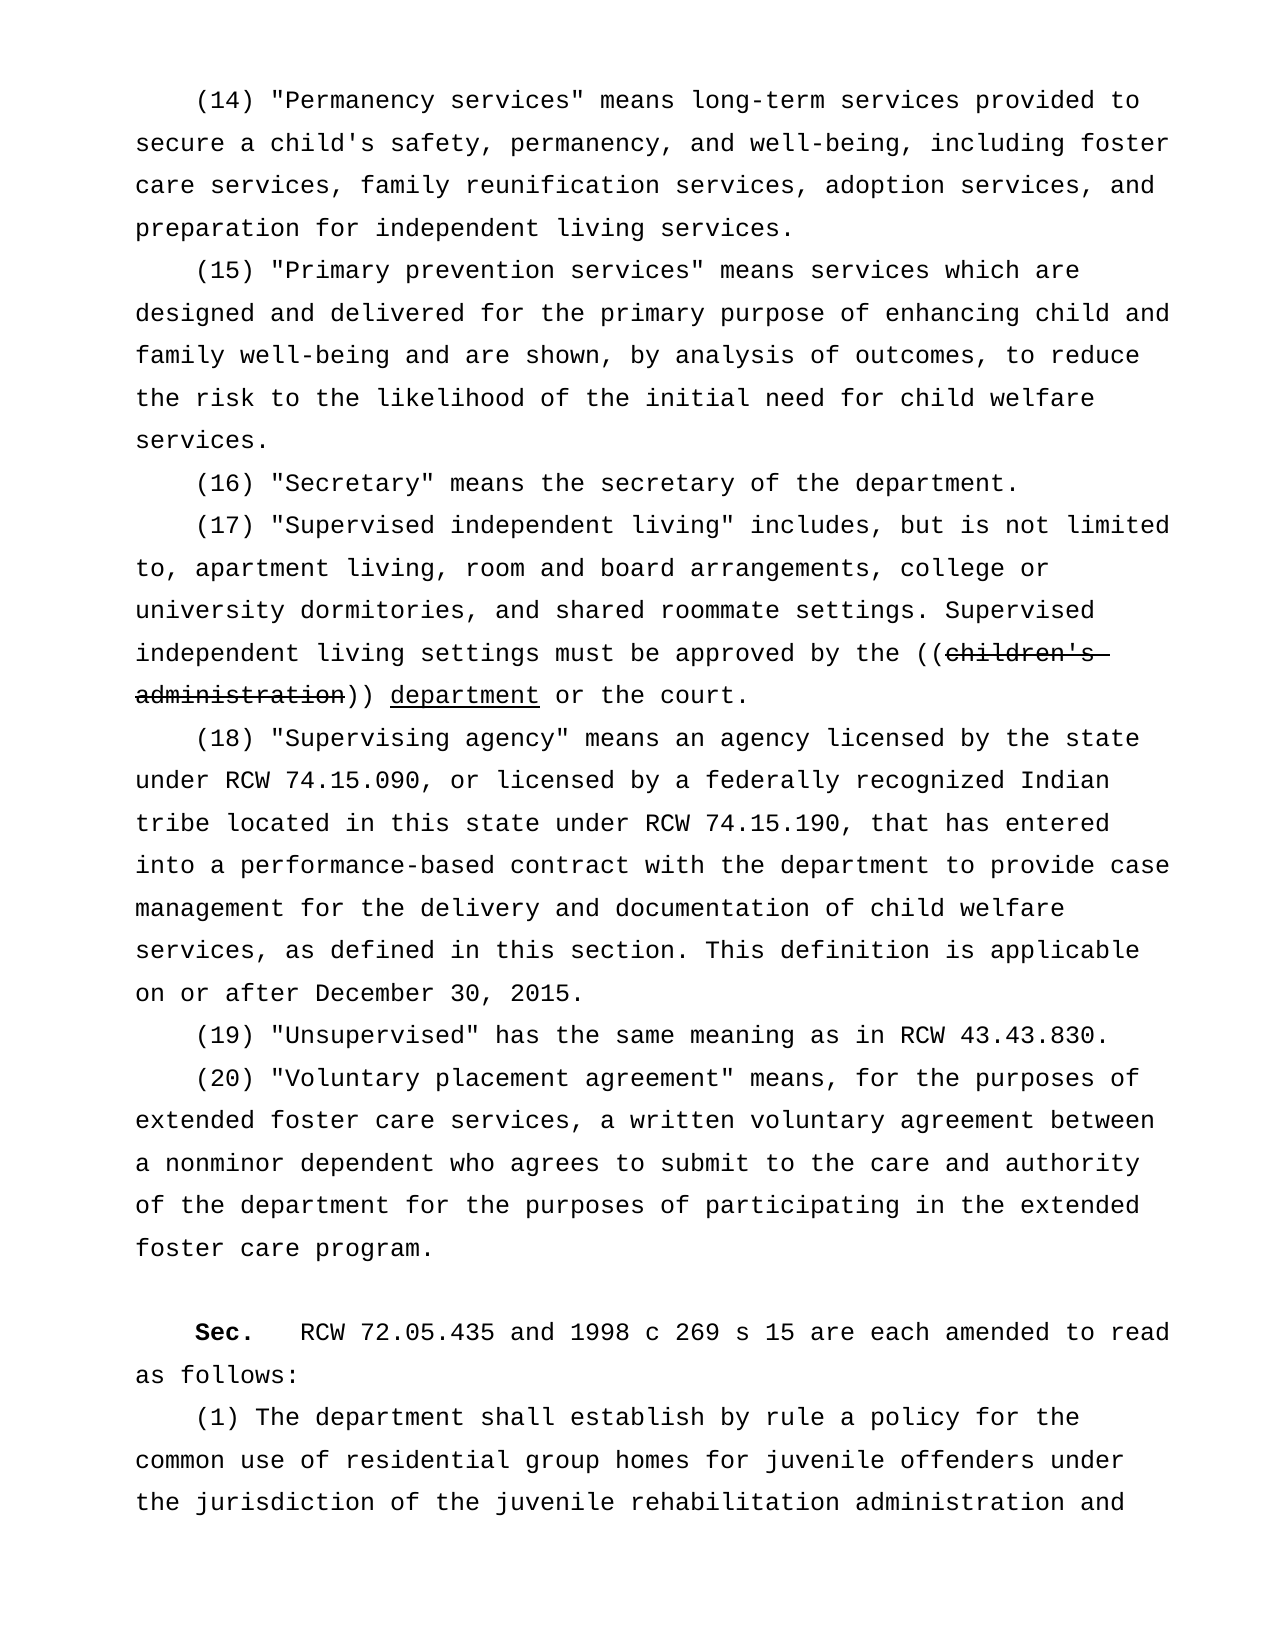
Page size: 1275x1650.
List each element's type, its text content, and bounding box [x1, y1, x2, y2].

text (15) "Primary prevention services" means services which are designed and delivered for the primary purpose of enhancing child and family well-being and are shown, by analysis of outcomes, to reduce the risk to the likelihood of the initial need for child welfare services. [135, 245, 1170, 457]
text Sec. RCW 72.05.435 and 1998 c 269 s 15 are each amended to read as follows: [135, 1307, 1170, 1392]
text (17) "Supervised independent living" includes, but is not limited to, apartment living, room and board arrangements, college or university dormitories, and shared roommate settings. Supervised independent living settings must be approved by the ((children's administration)) department or the court. [135, 500, 1170, 712]
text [135, 1392, 1170, 1519]
text (20) "Voluntary placement agreement" means, for the purposes of extended foster care services, a written voluntary agreement between a nonminor dependent who agrees to submit to the care and authority of the department for the purposes of participating in the extended foster care program. [135, 1052, 1170, 1265]
text (16) "Secretary" means the secretary of the department. [135, 457, 1170, 500]
text (19) "Unsupervised" has the same meaning as in RCW 43.43.830. [135, 1010, 1170, 1052]
text (18) "Supervising agency" means an agency licensed by the state under RCW 74.15.090, or licensed by a federally recognized Indian tribe located in this state under RCW 74.15.190, that has entered into a performance-based contract with the department to provide case management for the delivery and documentation of child welfare services, as defined in this section. This definition is applicable on or after December 30, 2015. [135, 712, 1170, 1010]
text (14) "Permanency services" means long-term services provided to secure a child's safety, permanency, and well-being, including foster care services, family reunification services, adoption services, and preparation for independent living services. [135, 75, 1170, 245]
